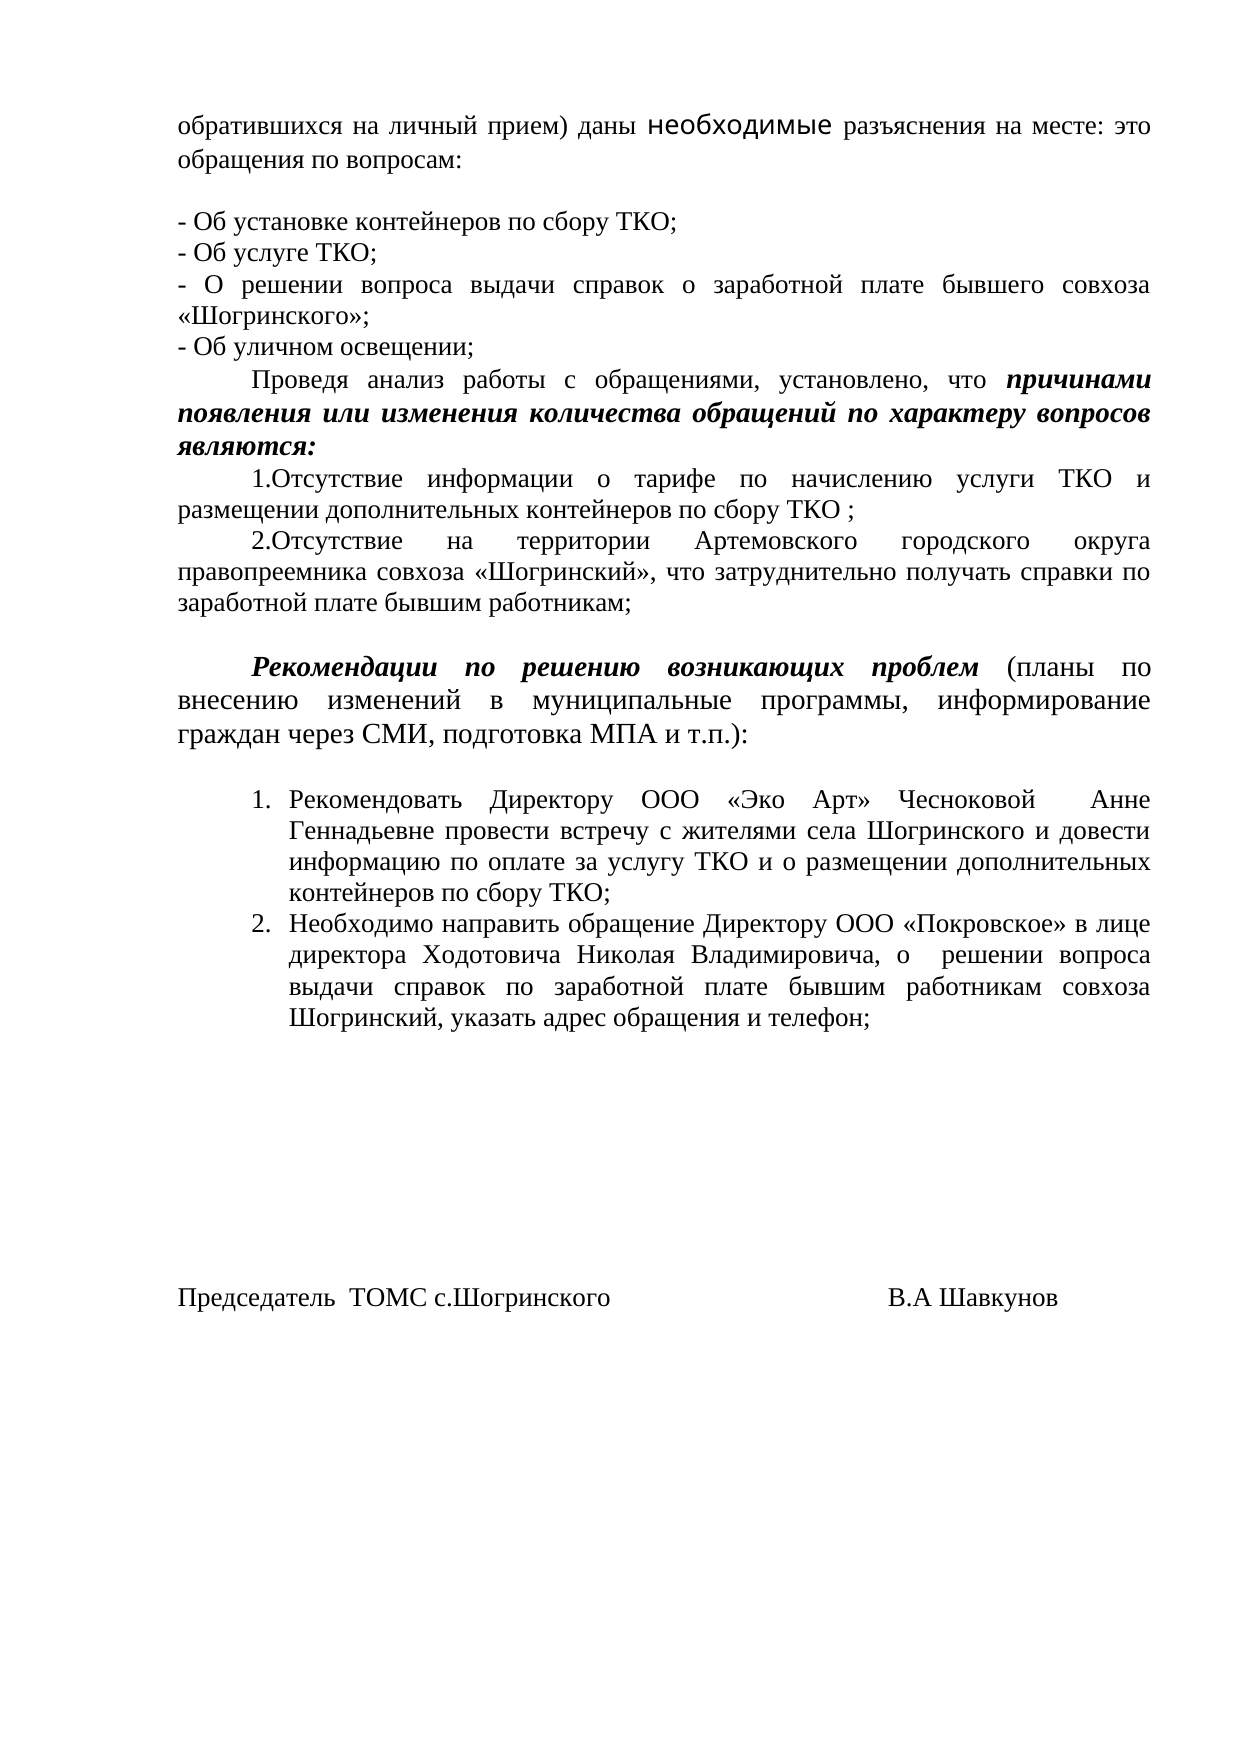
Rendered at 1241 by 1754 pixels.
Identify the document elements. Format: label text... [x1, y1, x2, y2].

text Председатель ТОМС с.Шогринского В.А Шавкунов [177, 1281, 1152, 1312]
list Необходимо направить обращение Директору ООО «Покровское» в лице директора Ходотовича Николая Владимировича, о решении вопроса выдачи справок по заработной плате бывшим работникам совхоза Шогринский, указать адрес обращения и телефон; [251, 907, 1152, 1032]
text - Об уличном освещении; [177, 330, 1152, 361]
text - Об услуге ТКО; [177, 237, 1152, 268]
text - О решении вопроса выдачи справок о заработной плате бывшего совхоза «Шогринского»; [177, 268, 1152, 330]
text 2.Отсутствие на территории Артемовского городского округа правопреемника совхоза «Шогринский», что затруднительно получать справки по заработной плате бывшим работникам; [177, 524, 1152, 617]
text Проведя анализ работы с обращениями, установлено, что причинами появления или изменения количества обращений по характеру вопросов являются: [177, 361, 1152, 462]
list Рекомендовать Директору ООО «Эко Арт» Чесноковой Анне Геннадьевне провести встречу с жителями села Шогринского и довести информацию по оплате за услугу ТКО и о размещении дополнительных контейнеров по сбору ТКО; [251, 783, 1152, 907]
text 1.Отсутствие информации о тарифе по начислению услуги ТКО и размещении дополнительных контейнеров по сбору ТКО ; [177, 462, 1152, 524]
text Рекомендации по решению возникающих проблем (планы по внесению изменений в муниципальные программы, информирование граждан через СМИ, подготовка МПА и т.п.): [177, 649, 1152, 749]
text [177, 103, 1152, 174]
text - Об установке контейнеров по сбору ТКО; [177, 205, 1152, 237]
